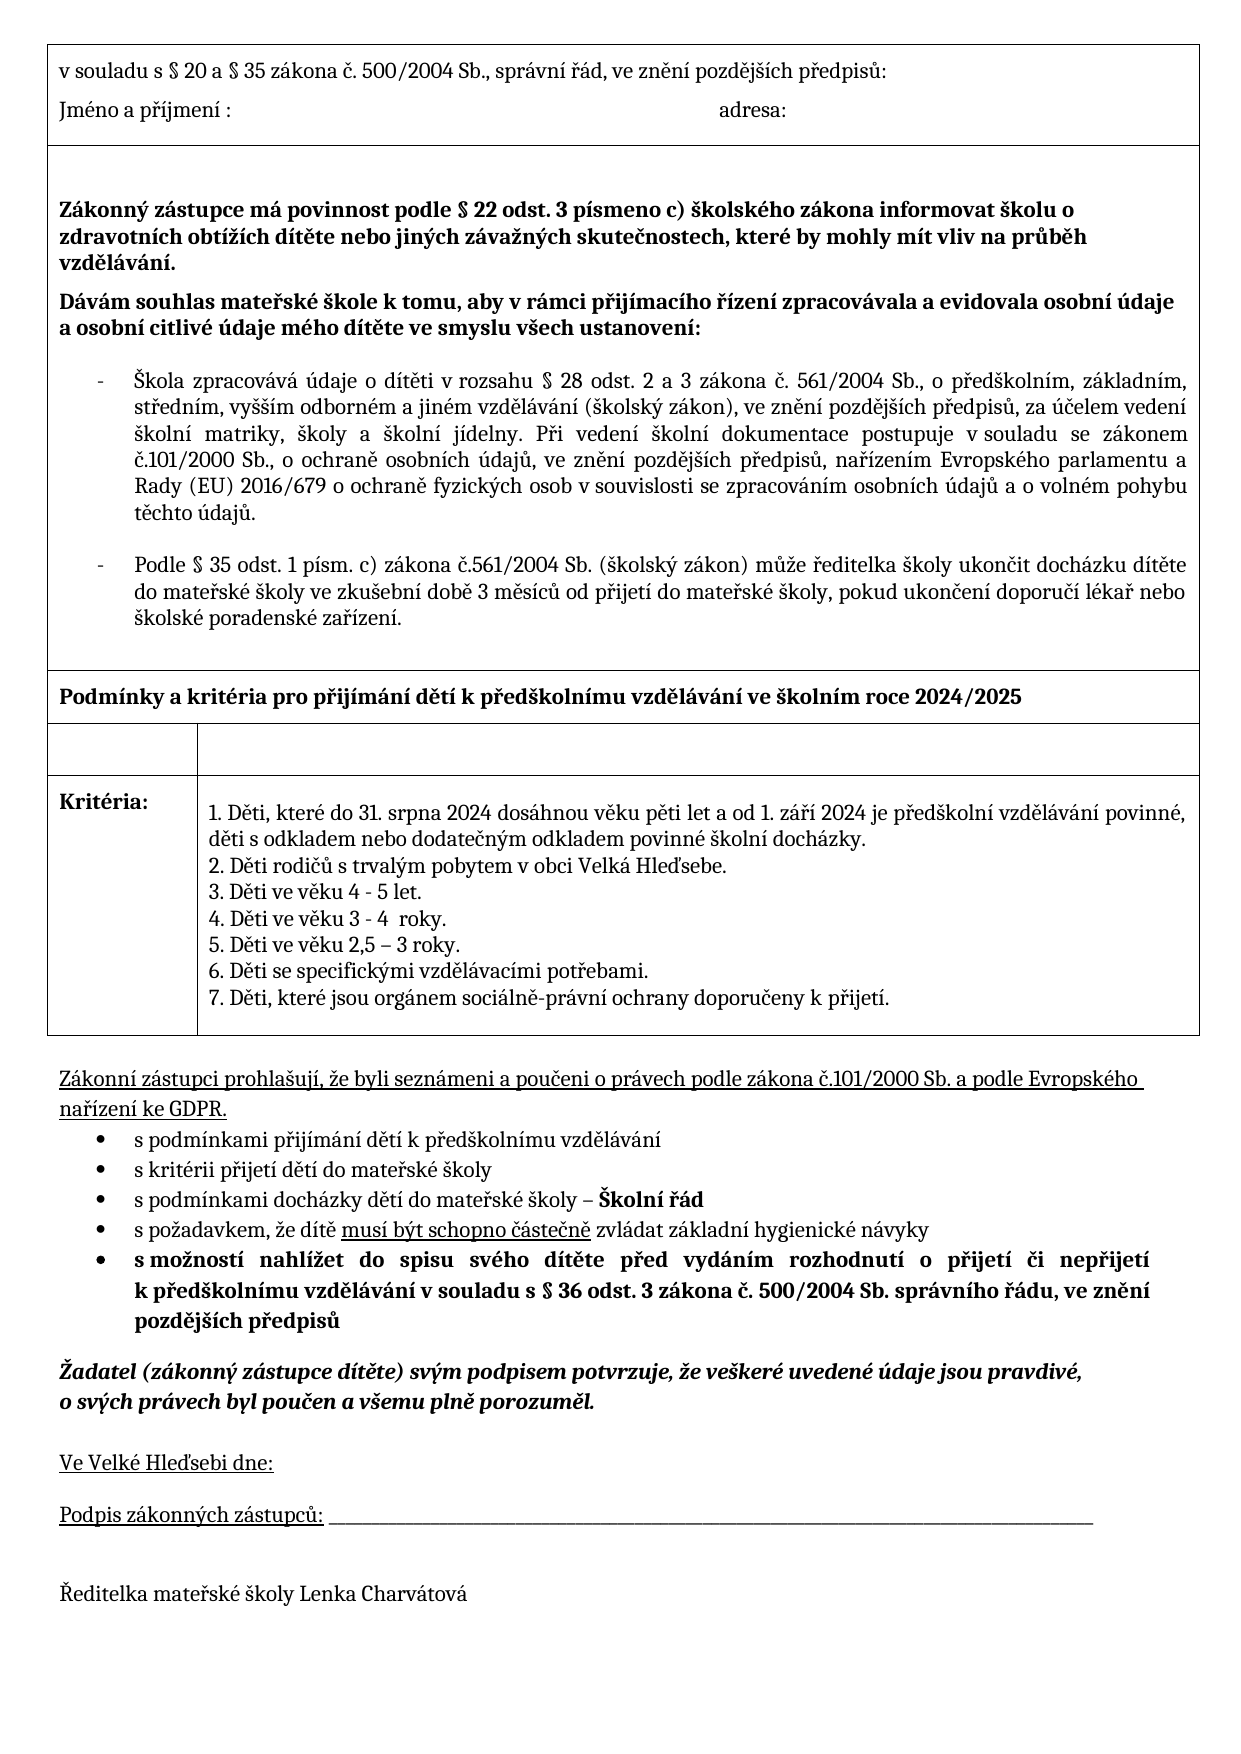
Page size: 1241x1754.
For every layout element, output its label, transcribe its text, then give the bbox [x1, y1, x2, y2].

table_cell Podmínky a kritéria pro přijímání dětí k předškolnímu vzdělávání ve školním roce 2024/2025 [48, 671, 1199, 722]
list s požadavkem, že dítě musí být schopno částečně zvládat základní hygienické návyky [97, 1217, 1196, 1243]
text Podpis zákonných zástupců: __________________________________________________________________________________________ [59, 1502, 1196, 1528]
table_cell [48, 45, 1199, 145]
text Ve Velké Hleďsebi dne: [59, 1449, 1196, 1476]
list s podmínkami přijímání dětí k předškolnímu vzdělávání [97, 1126, 1196, 1153]
list s možností nahlížet do spisu svého dítěte před vydáním rozhodnutí o přijetí či nepřijetí k předškolnímu vzdělávání v souladu s § 36 odst. 3 zákona č. 500/2004 Sb. správního řádu, ve znění pozdějších předpisů [97, 1247, 1152, 1334]
list s kritérii přijetí dětí do mateřské školy [97, 1157, 1196, 1183]
text Ředitelka mateřské školy Lenka Charvátová [59, 1581, 1196, 1607]
table_cell Kritéria: [48, 776, 197, 1035]
list s podmínkami docházky dětí do mateřské školy – Školní řád [97, 1187, 1196, 1213]
text o svých právech byl poučen a všemu plně porozuměl. [59, 1389, 1196, 1415]
text Žadatel (zákonný zástupce dítěte) svým podpisem potvrzuje, že veškeré uvedené údaje jsou pravdivé, [59, 1359, 1196, 1385]
table_cell [198, 724, 1199, 775]
text Zákonní zástupci prohlašují, že byli seznámeni a poučeni o právech podle zákona č.101/2000 Sb. a podle Evropského nařízení ke GDPR. [59, 1066, 1196, 1122]
table_cell [48, 724, 197, 775]
table_cell 1. Děti, které do 31. srpna 2024 dosáhnou věku pěti let a od 1. září 2024 je předškolní vzdělávání povinné, děti s odkladem nebo dodatečným odkladem povinné školní docházky. 2. Děti rodičů s trvalým pobytem v obci Velká Hleďsebe. 3. Děti ve věku 4 - 5 let. 4. Děti ve věku 3 - 4 roky. 5. Děti ve věku 2,5 – 3 roky. 6. Děti se specifickými vzdělávacími potřebami. 7. Děti, které jsou orgánem sociálně-právní ochrany doporučeny k přijetí. [198, 776, 1199, 1035]
table_cell Zákonný zástupce má povinnost podle § 22 odst. 3 písmeno c) školského zákona informovat školu o zdravotních obtížích dítěte nebo jiných závažných skutečnostech, které by mohly mít vliv na průběh vzdělávání. Dávám souhlas mateřské škole k tomu, aby v rámci přijímacího řízení zpracovávala a evidovala osobní údaje a osobní citlivé údaje mého dítěte ve smyslu všech ustanovení: Škola zpracovává údaje o dítěti v rozsahu § 28 odst. 2 a 3 zákona č. 561/2004 Sb., o předškolním, základním, středním, vyšším odborném a jiném vzdělávání (školský zákon), ve znění pozdějších předpisů, za účelem vedení školní matriky, školy a školní jídelny. Při vedení školní dokumentace postupuje v souladu se zákonem č.101/2000 Sb., o ochraně osobních údajů, ve znění pozdějších předpisů, nařízením Evropského parlamentu a Rady (EU) 2016/679 o ochraně fyzických osob v souvislosti se zpracováním osobních údajů a o volném pohybu těchto údajů. Podle § 35 odst. 1 písm. c) zákona č.561/2004 Sb. (školský zákon) může ředitelka školy ukončit docházku dítěte do mateřské školy ve zkušební době 3 měsíců od přijetí do mateřské školy, pokud ukončení doporučí lékař nebo školské poradenské zařízení. [48, 146, 1199, 670]
